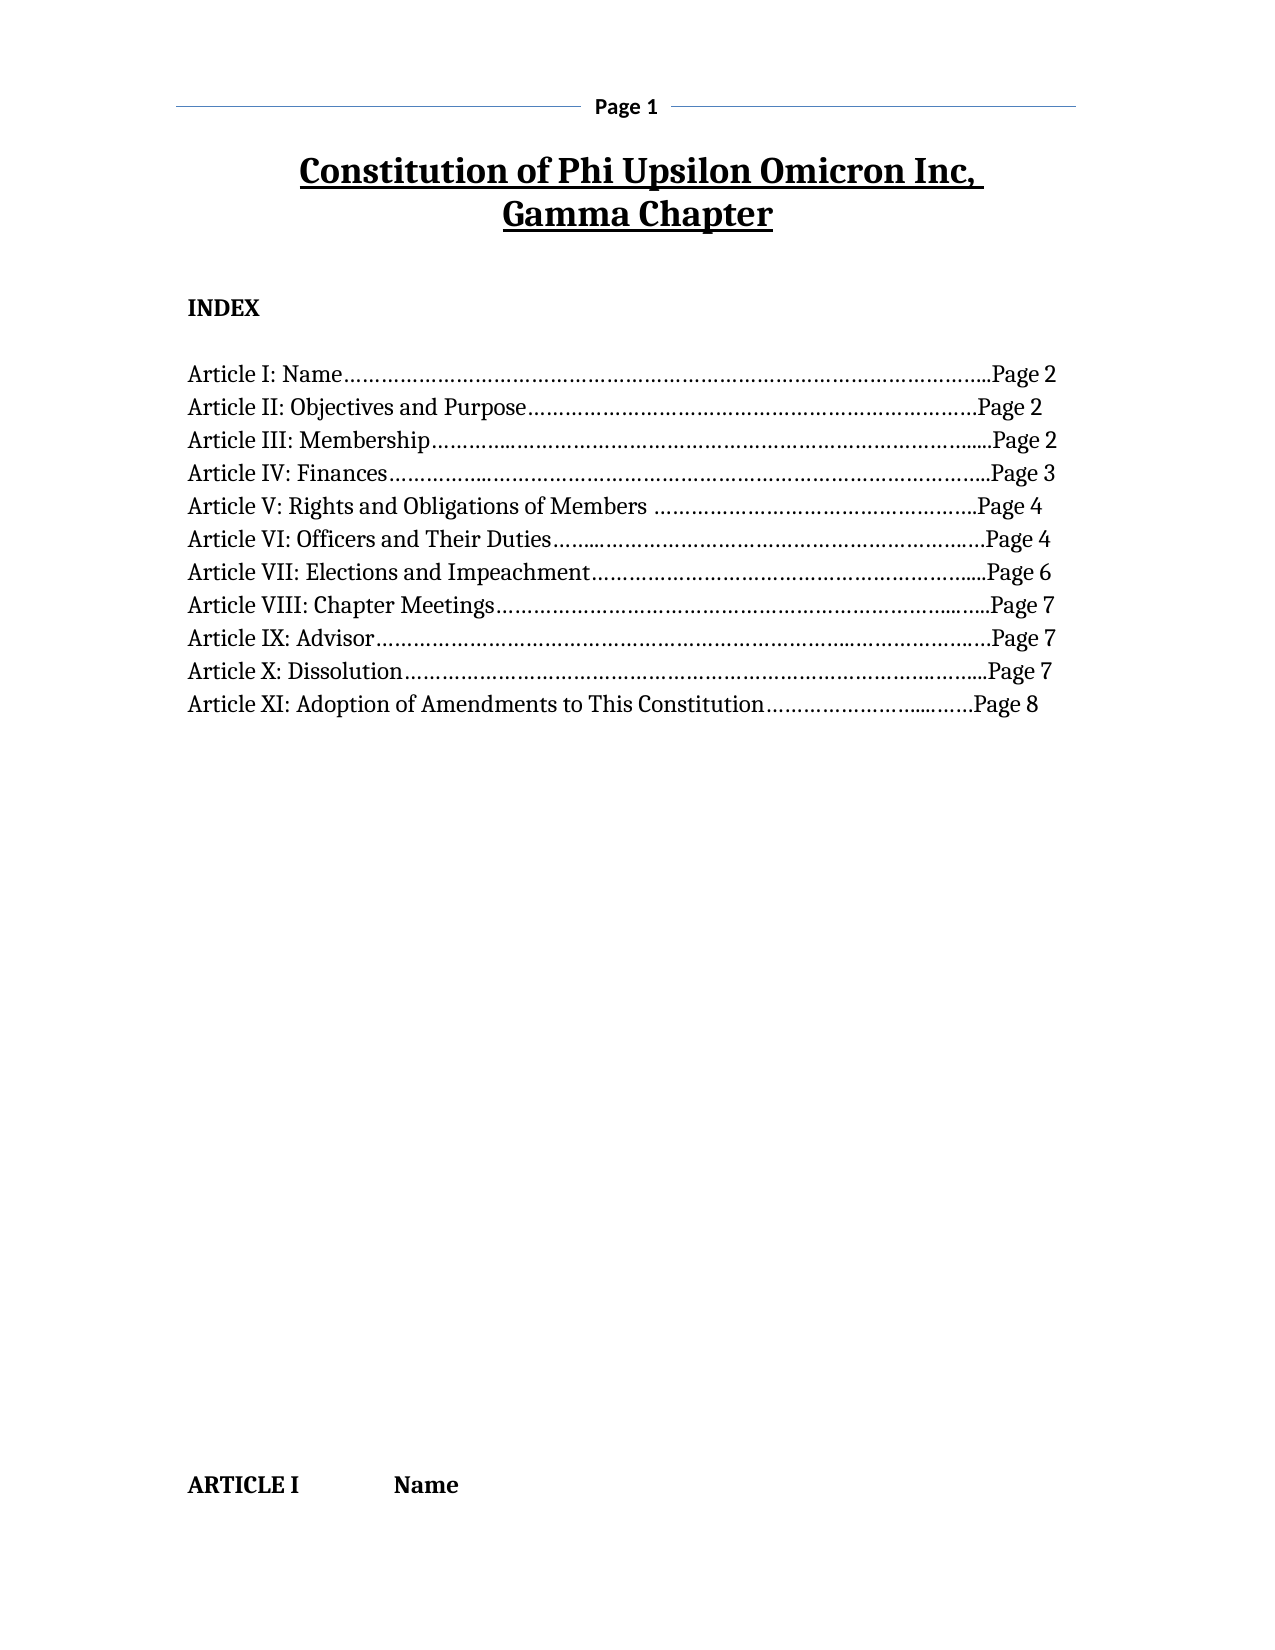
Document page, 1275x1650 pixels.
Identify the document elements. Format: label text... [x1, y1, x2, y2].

text Article VI: Officers and Their Duties……...………………………………………………….…Page 4 [187, 525, 1087, 554]
text Article VII: Elections and Impeachment……………………………………………………....Page 6 [187, 558, 1087, 587]
text Gamma Chapter [187, 193, 1087, 236]
text Article VIII: Chapter Meetings………………………………………………………………...…..Page 7 [187, 591, 1087, 620]
text Article V: Rights and Obligations of Members …………………………………………….Page 4 [187, 492, 1087, 521]
text INDEX [187, 294, 1087, 322]
text Article II: Objectives and Purpose………………………………………………………………Page 2 [187, 393, 1087, 422]
text Article I: Name…………………………………………………………………………………………..Page 2 [187, 360, 1087, 388]
text Article IX: Advisor…………………………………………………………………..……………….…Page 7 [187, 624, 1087, 653]
text Constitution of Phi Upsilon Omicron Inc, [187, 150, 1087, 193]
text Article III: Membership…………..……………………………………………………………….....Page 2 [187, 426, 1087, 454]
text ARTICLE I Name [187, 1471, 1087, 1499]
text Article X: Dissolution………………………………………………………………………….……...Page 7 [187, 657, 1087, 686]
text Article IV: Finances……………..……………………………………………………………………..Page 3 [187, 459, 1087, 488]
text Article XI: Adoption of Amendments to This Constitution……………………....……Page 8 [187, 690, 1087, 719]
